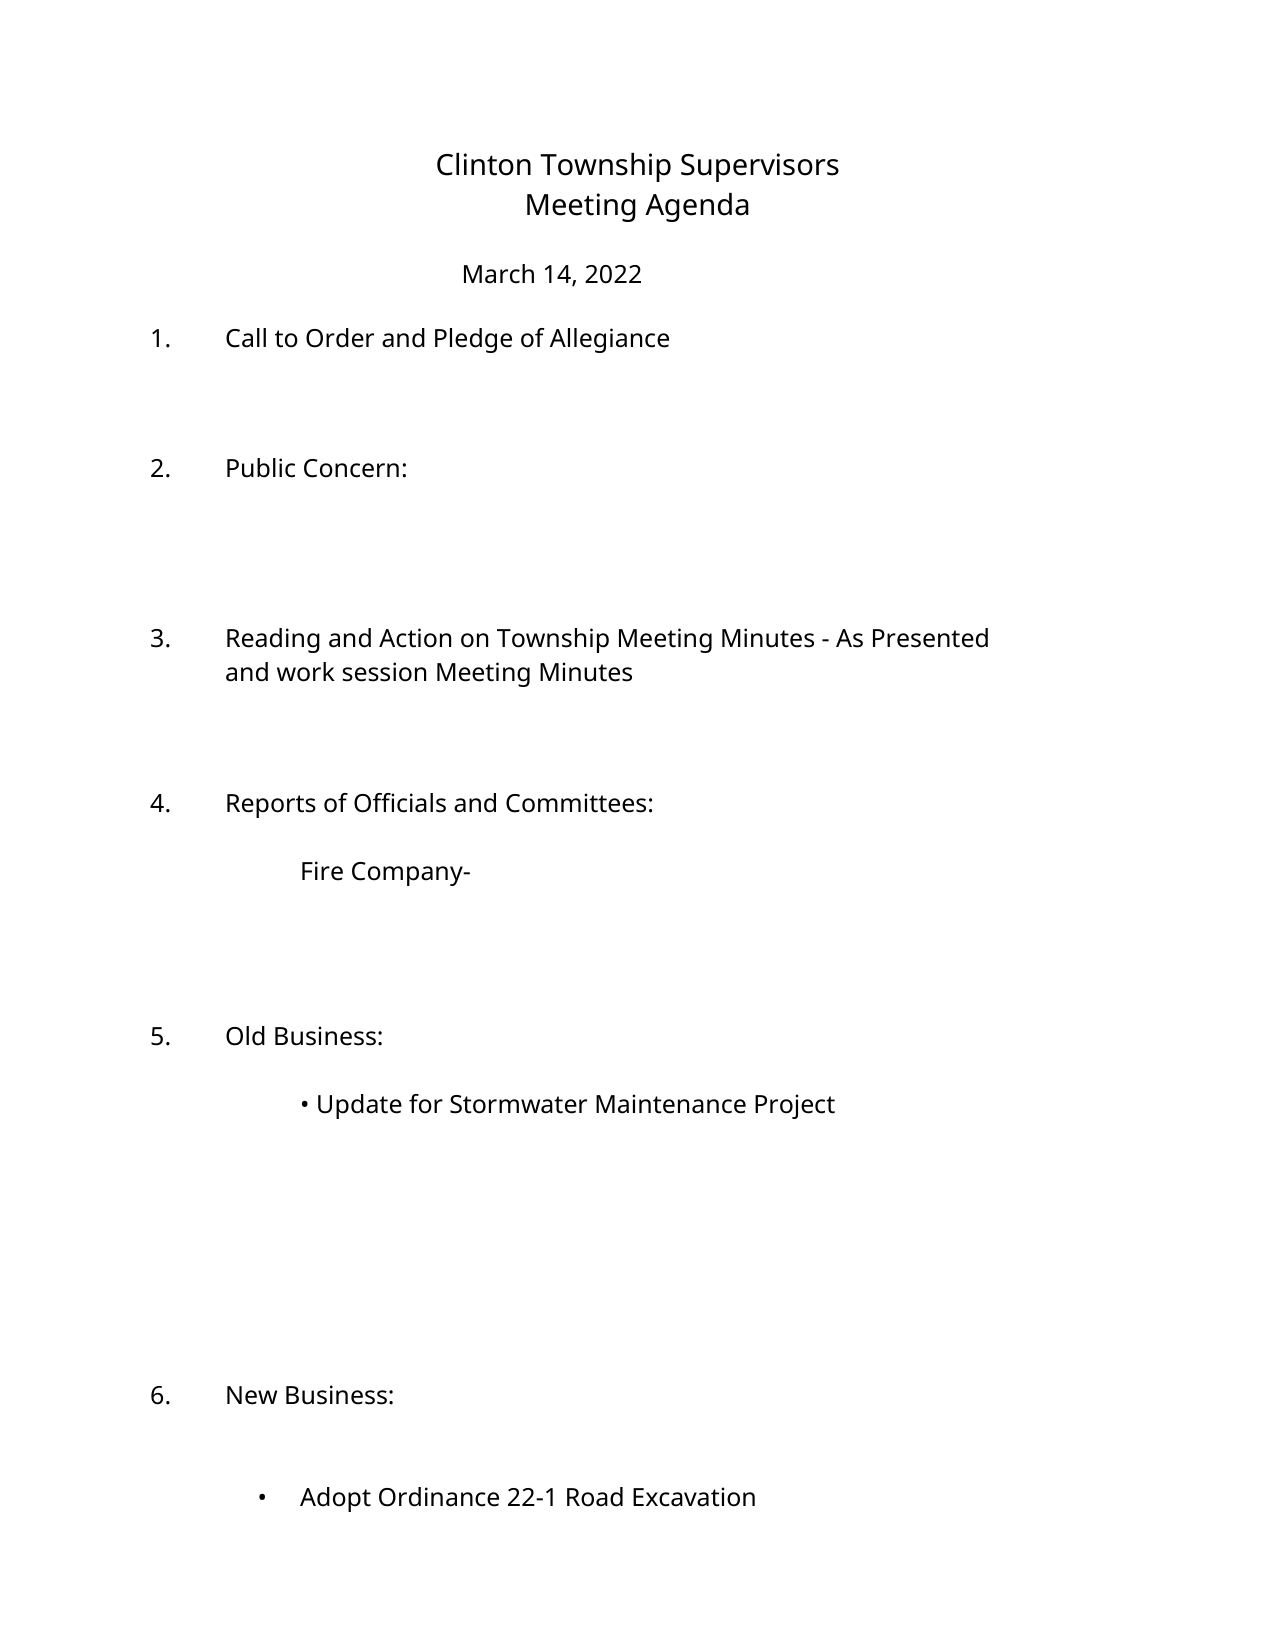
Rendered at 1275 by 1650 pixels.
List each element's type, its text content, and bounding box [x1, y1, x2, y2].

text 1. Call to Order and Pledge of Allegiance [150, 321, 1125, 354]
text • Update for Stormwater Maintenance Project [225, 1087, 1125, 1121]
text 6. New Business: [150, 1378, 1125, 1412]
text 5. Old Business: [150, 1019, 1125, 1053]
text 4. Reports of Officials and Committees: [150, 786, 1125, 820]
text 2. Public Concern: [150, 451, 1125, 485]
text Clinton Township Supervisors [150, 144, 1125, 184]
text Fire Company- [300, 854, 1125, 888]
text • Adopt Ordinance 22-1 Road Excavation [150, 1480, 1125, 1514]
text and work session Meeting Minutes [150, 655, 1125, 689]
text 3. Reading and Action on Township Meeting Minutes - As Presented [150, 621, 1125, 655]
text March 14, 2022 [150, 257, 1125, 291]
text Meeting Agenda [150, 184, 1125, 223]
